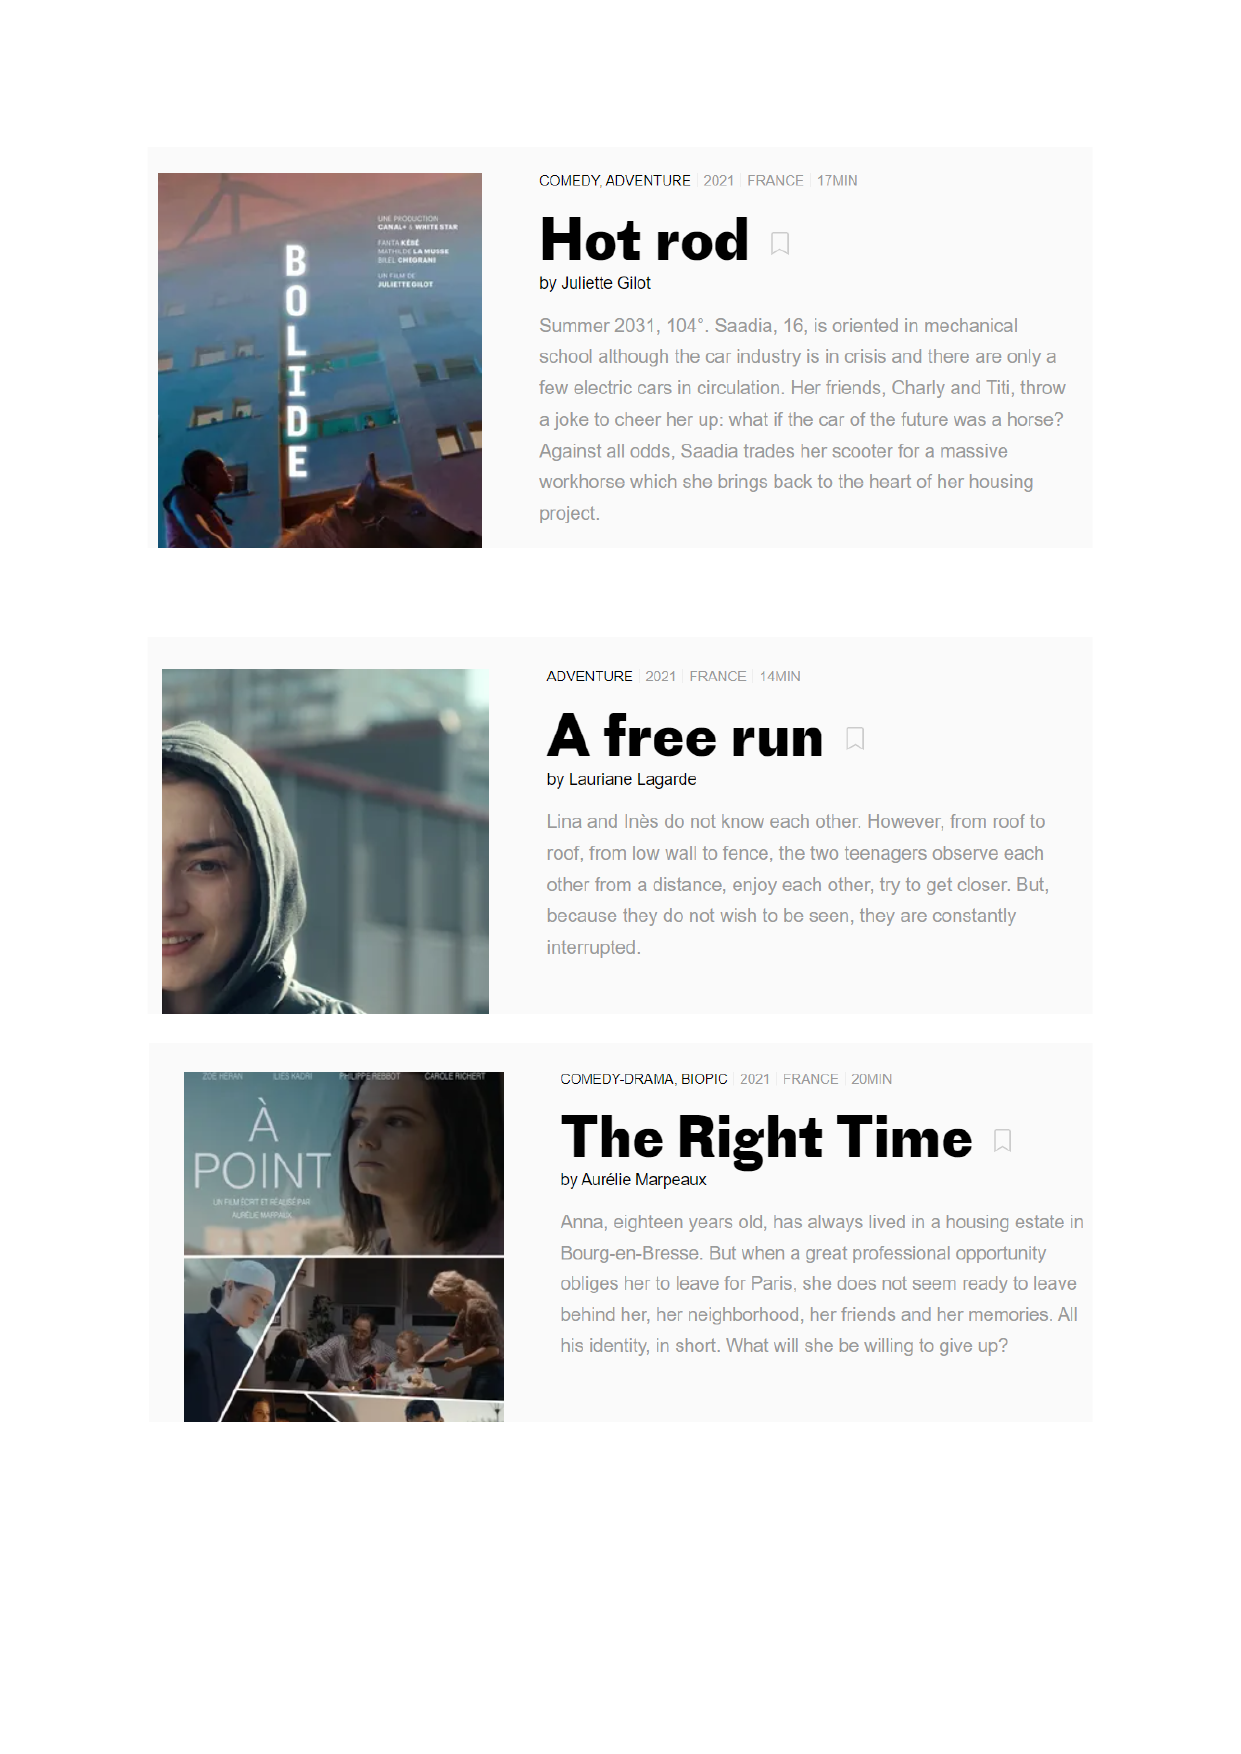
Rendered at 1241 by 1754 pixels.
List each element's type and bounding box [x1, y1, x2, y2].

picture [147, 637, 1093, 1014]
picture [147, 1043, 1093, 1422]
picture [147, 147, 1093, 548]
